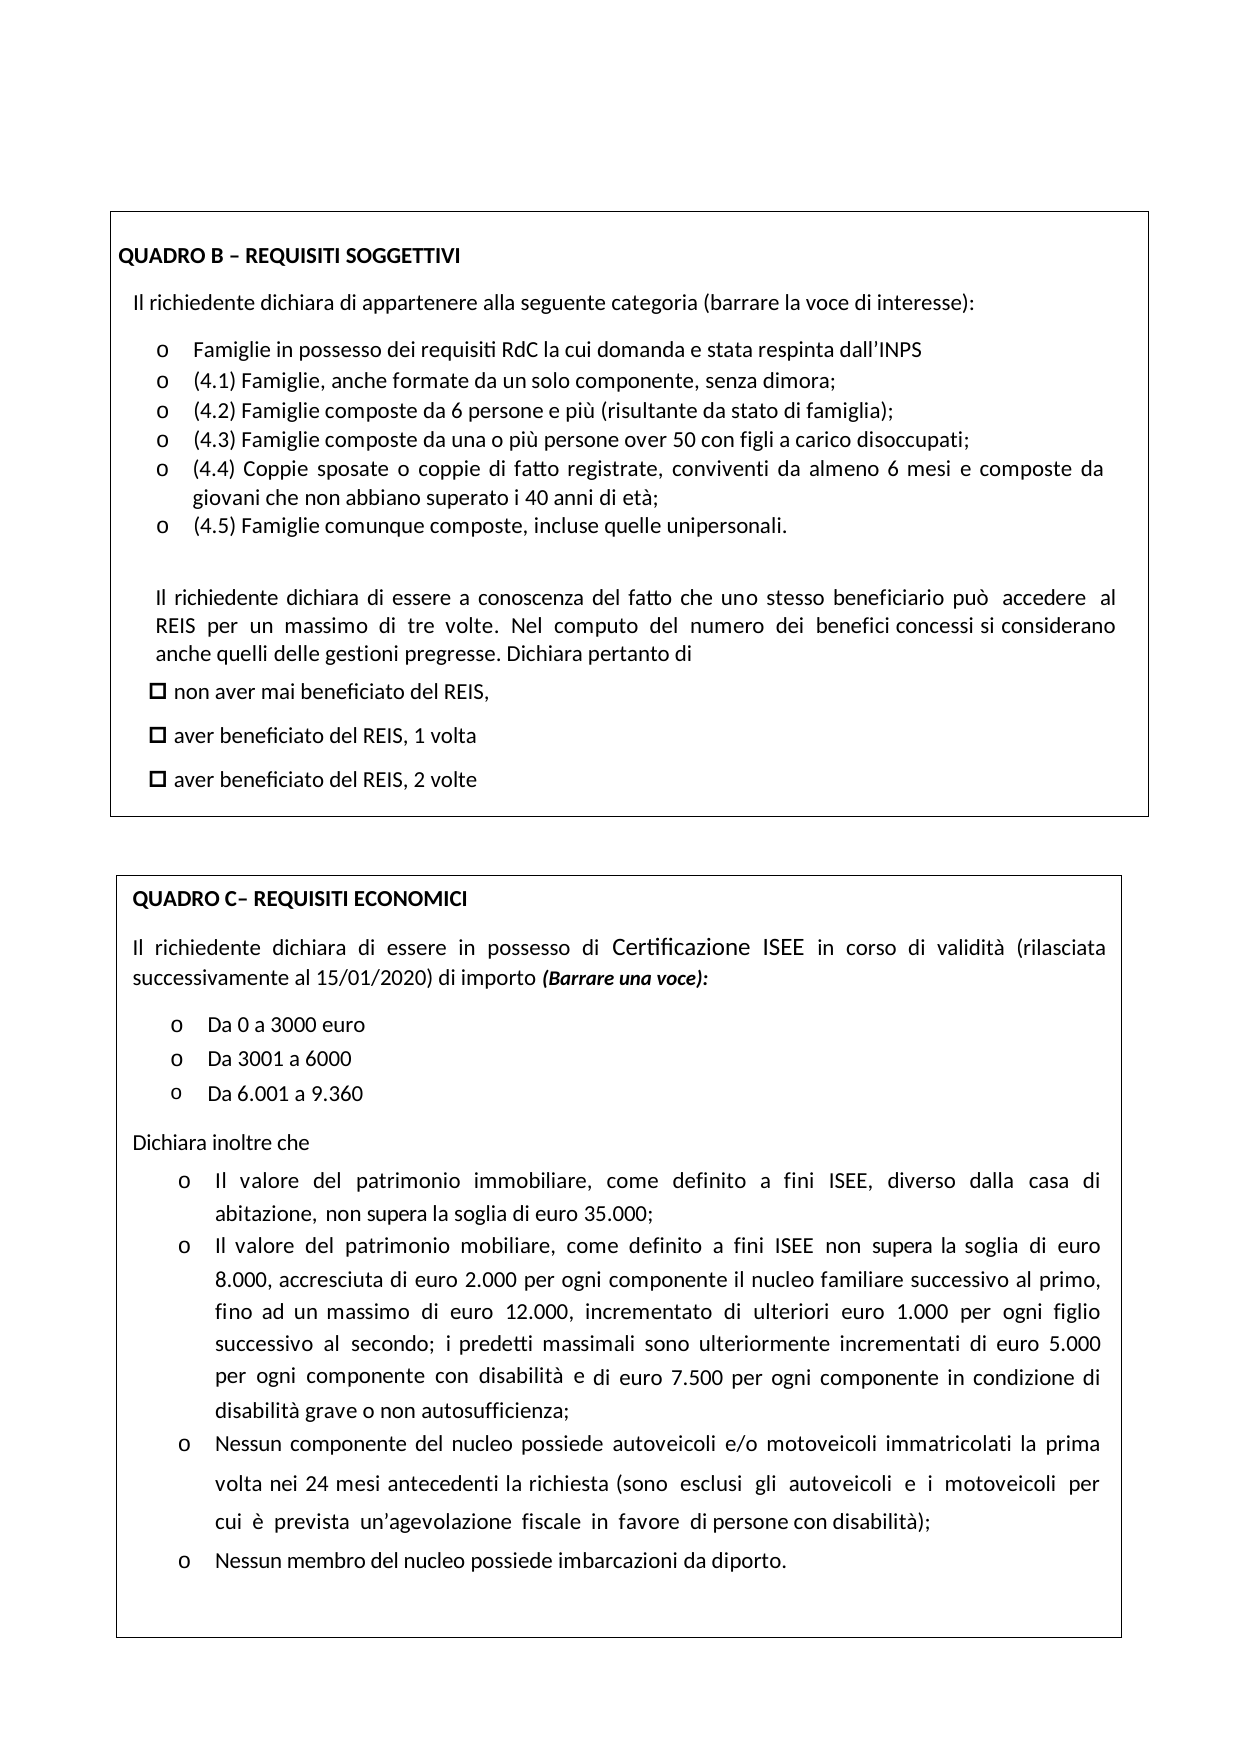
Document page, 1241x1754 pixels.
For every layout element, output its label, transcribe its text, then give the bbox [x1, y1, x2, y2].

text Il richiedente dichiara di appartenere alla seguente categoria (barrare la voce di interesse): [133, 288, 1122, 316]
list Famiglie in possesso dei requisiti RdC la cui domanda e stata respinta dall’INPS [156, 335, 1122, 364]
text □ aver beneficiato del REIS, 1 volta [148, 711, 1122, 752]
list (4.5) Famiglie comunque composte, incluse quelle unipersonali. [156, 511, 1124, 540]
list (4.3) Famiglie composte da una o più persone over 50 con figli a carico disoccupati; [156, 425, 1124, 454]
text □ non aver mai beneficiato del REIS, [148, 667, 1122, 708]
text □ aver beneficiato del REIS, 2 volte [148, 755, 1122, 796]
text Il richiedente dichiara di essere a conoscenza del fatto che uno stesso beneficiario può accedere al REIS per un massimo di tre volte. Nel computo del numero dei benefici concessi si considerano anche quelli delle gestioni pregresse. Dichiara pertanto di [155, 583, 1116, 667]
list (4.2) Famiglie composte da 6 persone e più (risultante da stato di famiglia); [156, 396, 1124, 425]
list (4.1) Famiglie, anche formate da un solo componente, senza dimora; [156, 367, 1124, 396]
list (4.4) Coppie sposate o coppie di fatto registrate, conviventi da almeno 6 mesi e composte da giovani che non abbiano superato i 40 anni di età; [155, 454, 1104, 511]
text QUADRO B – REQUISITI SOGGETTIVI [118, 241, 1122, 269]
